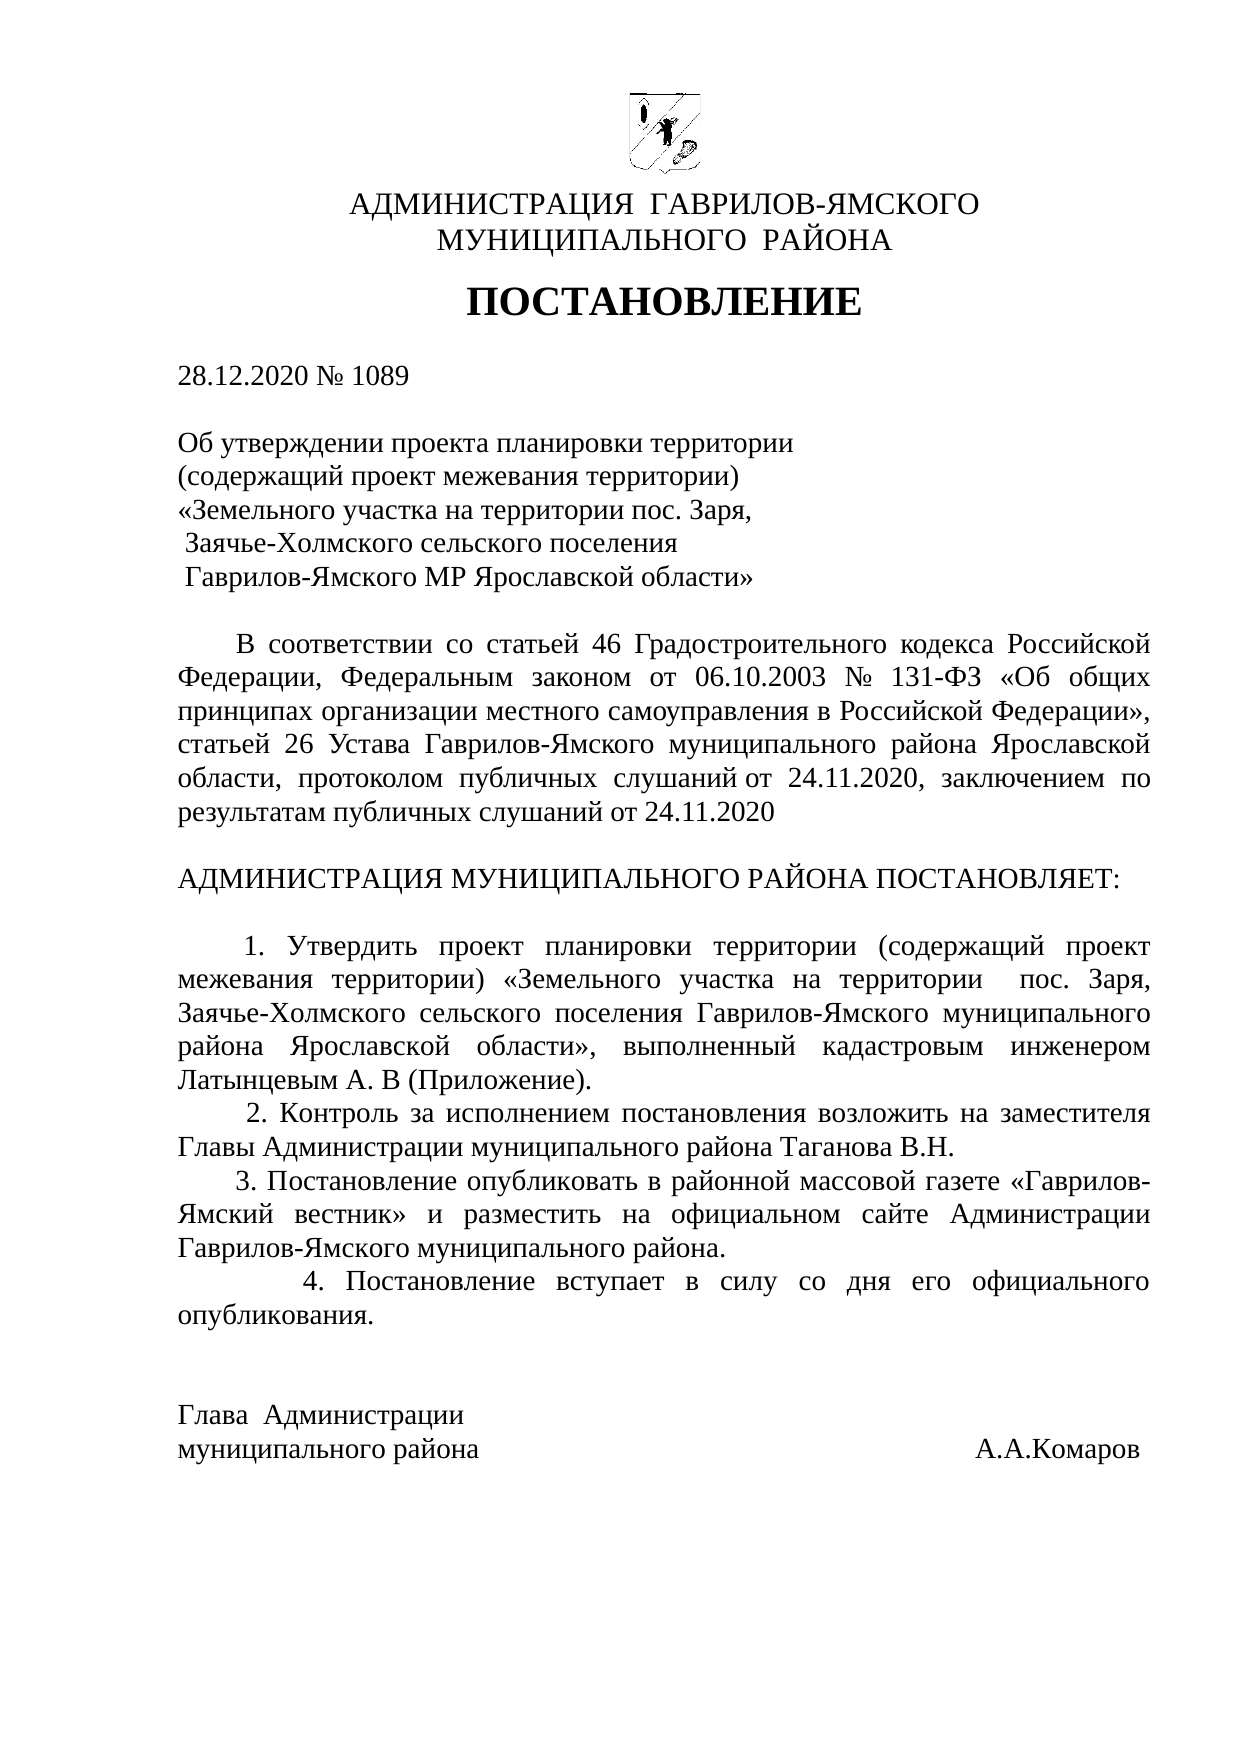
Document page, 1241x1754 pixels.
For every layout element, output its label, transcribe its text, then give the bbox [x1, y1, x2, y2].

subtitle Об утверждении проекта планировки территории [177, 425, 1152, 458]
text 28.12.2020 № 1089 [177, 358, 1152, 391]
text МУНИЦИПАЛЬНОГО РАЙОНА [177, 221, 1152, 257]
text 3. Постановление опубликовать в районной массовой газете «Гаврилов-Ямский вестник» и разместить на официальном сайте Администрации Гаврилов-Ямского муниципального района. [177, 1163, 1152, 1263]
subtitle В соответствии со статьей 46 Градостроительного кодекса Российской Федерации, Федеральным законом от 06.10.2003 № 131-ФЗ «Об общих принципах организации местного самоуправления в Российской Федерации», статьей 26 Устава Гаврилов-Ямского муниципального района Ярославской области, протоколом публичных слушаний от 24.11.2020, заключением по результатам публичных слушаний от 24.11.2020 [177, 626, 1152, 827]
text 1. Утвердить проект планировки территории (содержащий проект межевания территории) «Земельного участка на территории пос. Заря, Заячье-Холмского сельского поселения Гаврилов-Ямского муниципального района Ярославской области», выполненный кадастровым инженером Латынцевым А. В (Приложение). [177, 928, 1152, 1096]
text Глава Администрации [177, 1397, 1152, 1431]
text муниципального района А.А.Комаров [177, 1431, 1152, 1464]
text 2. Контроль за исполнением постановления возложить на заместителя Главы Администрации муниципального района Таганова В.Н. [177, 1096, 1152, 1163]
text АДМИНИСТРАЦИЯ МУНИЦИПАЛЬНОГО РАЙОНА ПОСТАНОВЛЯЕТ: [177, 861, 1152, 894]
text 4. Постановление вступает в силу со дня его официального опубликования. [177, 1263, 1152, 1330]
text (содержащий проект межевания территории) [177, 458, 1152, 492]
text АДМИНИСТРАЦИЯ ГАВРИЛОВ-ЯМСКОГО [177, 185, 1152, 221]
text «Земельного участка на территории пос. Заря, [177, 492, 1152, 525]
text ПОСТАНОВЛЕНИЕ [177, 276, 1152, 324]
text Гаврилов-Ямского МР Ярославской области» [177, 559, 1152, 592]
picture [629, 93, 700, 174]
text Заячье-Холмского сельского поселения [177, 525, 1152, 559]
